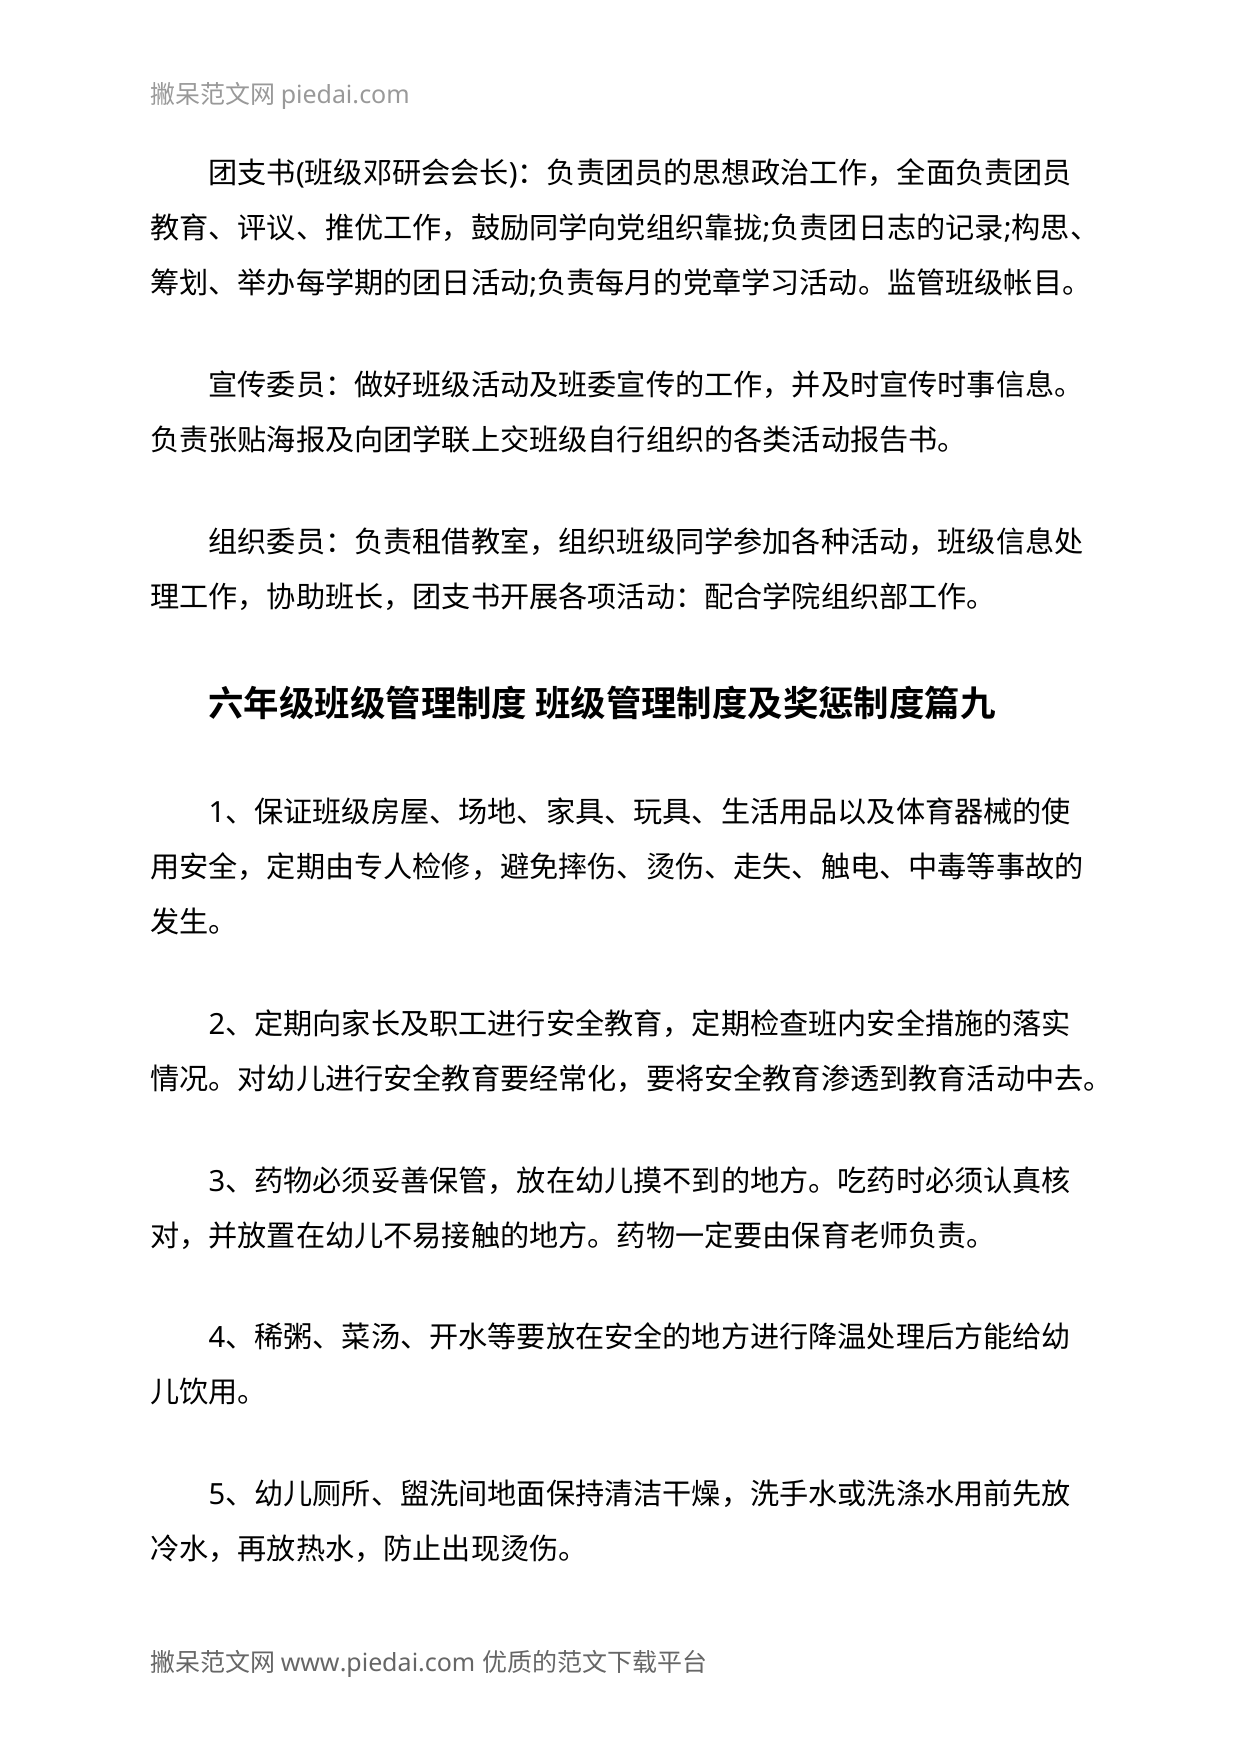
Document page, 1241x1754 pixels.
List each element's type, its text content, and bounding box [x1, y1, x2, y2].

text 组织委员：负责租借教室，组织班级同学参加各种活动，班级信息处理工作，协助班长，团支书开展各项活动：配合学院组织部工作。 [150, 519, 1090, 616]
text 宣传委员：做好班级活动及班委宣传的工作，并及时宣传时事信息。负责张贴海报及向团学联上交班级自行组织的各类活动报告书。 [150, 362, 1090, 459]
text 4、稀粥、菜汤、开水等要放在安全的地方进行降温处理后方能给幼儿饮用。 [150, 1314, 1090, 1411]
text 3、药物必须妥善保管，放在幼儿摸不到的地方。吃药时必须认真核对，并放置在幼儿不易接触的地方。药物一定要由保育老师负责。 [150, 1157, 1090, 1254]
text 5、幼儿厕所、盥洗间地面保持清洁干燥，洗手水或洗涤水用前先放冷水，再放热水，防止出现烫伤。 [150, 1471, 1090, 1568]
text 1、保证班级房屋、场地、家具、玩具、生活用品以及体育器械的使用安全，定期由专人检修，避免摔伤、烫伤、走失、触电、中毒等事故的发生。 [150, 789, 1090, 941]
text 团支书(班级邓研会会长)：负责团员的思想政治工作，全面负责团员教育、评议、推优工作，鼓励同学向党组织靠拢;负责团日志的记录;构思、筹划、举办每学期的团日活动;负责每月的党章学习活动。监管班级帐目。 [150, 150, 1090, 302]
text 六年级班级管理制度 班级管理制度及奖惩制度篇九 [150, 675, 1090, 727]
text 2、定期向家长及职工进行安全教育，定期检查班内安全措施的落实情况。对幼儿进行安全教育要经常化，要将安全教育渗透到教育活动中去。 [150, 1000, 1090, 1098]
